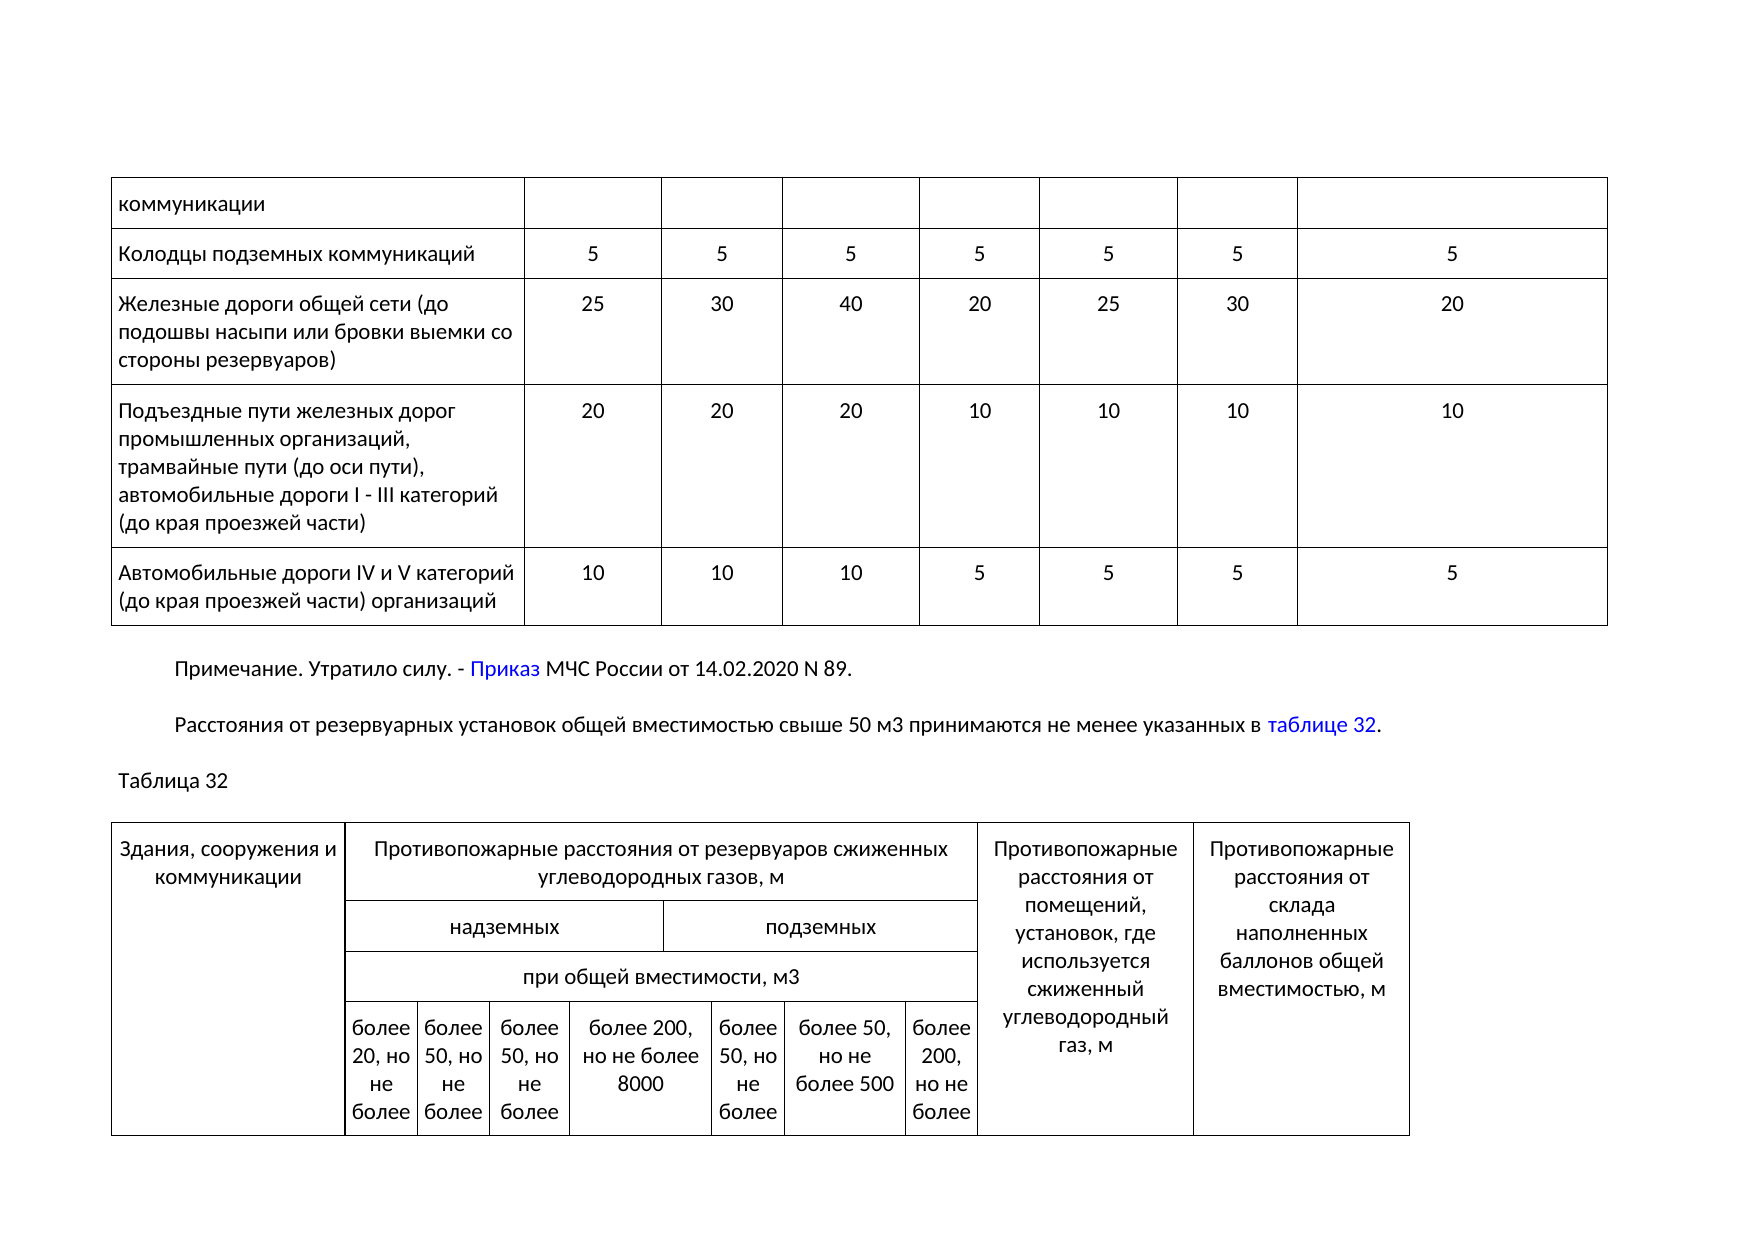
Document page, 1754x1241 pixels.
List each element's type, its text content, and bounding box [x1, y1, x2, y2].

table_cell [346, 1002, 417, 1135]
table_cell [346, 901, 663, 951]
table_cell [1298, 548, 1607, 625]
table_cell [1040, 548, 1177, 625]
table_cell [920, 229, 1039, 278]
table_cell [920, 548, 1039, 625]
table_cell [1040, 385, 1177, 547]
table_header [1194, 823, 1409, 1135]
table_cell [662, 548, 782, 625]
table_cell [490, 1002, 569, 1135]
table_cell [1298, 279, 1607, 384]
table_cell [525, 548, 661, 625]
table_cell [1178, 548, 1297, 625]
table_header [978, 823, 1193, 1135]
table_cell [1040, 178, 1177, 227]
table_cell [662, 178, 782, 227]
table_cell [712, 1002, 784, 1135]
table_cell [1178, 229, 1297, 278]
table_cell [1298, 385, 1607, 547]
text Расстояния от резервуарных установок общей вместимостью свыше 50 м3 принимаются не менее указанных в таблице 32. [118, 710, 1636, 738]
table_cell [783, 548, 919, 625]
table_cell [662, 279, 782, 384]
text Таблица 32 [118, 766, 1636, 794]
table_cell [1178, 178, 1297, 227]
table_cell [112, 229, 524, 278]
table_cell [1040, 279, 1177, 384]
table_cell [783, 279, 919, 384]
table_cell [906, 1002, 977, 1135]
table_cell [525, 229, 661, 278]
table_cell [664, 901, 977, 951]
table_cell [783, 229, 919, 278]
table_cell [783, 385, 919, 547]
text Примечание. Утратило силу. - Приказ МЧС России от 14.02.2020 N 89. [118, 654, 1636, 682]
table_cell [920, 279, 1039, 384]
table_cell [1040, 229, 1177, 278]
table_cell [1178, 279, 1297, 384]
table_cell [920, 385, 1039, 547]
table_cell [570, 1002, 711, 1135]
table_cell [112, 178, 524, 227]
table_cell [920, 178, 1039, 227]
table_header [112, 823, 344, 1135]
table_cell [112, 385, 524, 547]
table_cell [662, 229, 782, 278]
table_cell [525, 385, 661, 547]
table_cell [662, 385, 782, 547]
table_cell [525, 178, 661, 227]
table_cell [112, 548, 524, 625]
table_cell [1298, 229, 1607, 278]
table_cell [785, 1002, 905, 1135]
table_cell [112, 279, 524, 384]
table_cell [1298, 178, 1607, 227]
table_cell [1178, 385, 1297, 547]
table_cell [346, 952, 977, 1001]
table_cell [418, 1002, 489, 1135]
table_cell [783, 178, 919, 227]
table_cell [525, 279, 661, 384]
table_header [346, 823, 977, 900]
